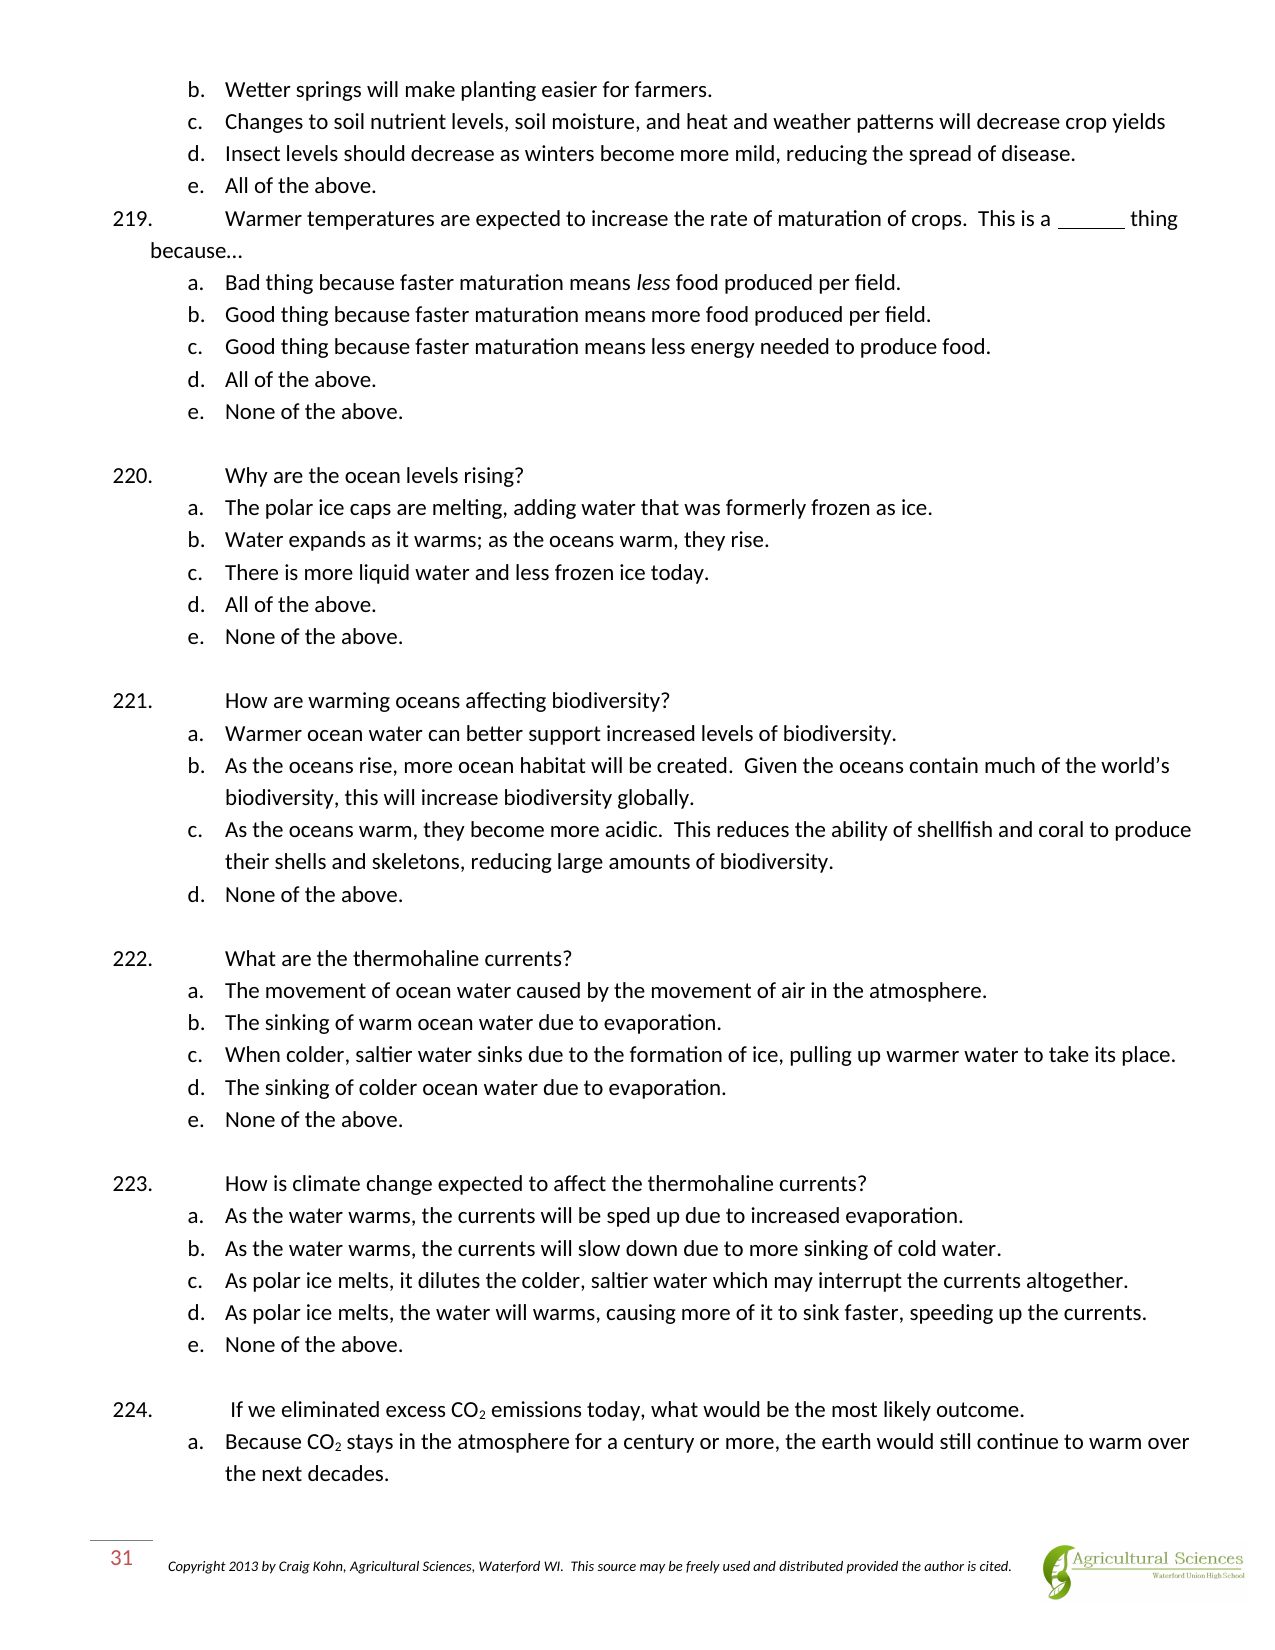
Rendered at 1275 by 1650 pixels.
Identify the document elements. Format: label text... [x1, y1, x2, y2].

list Bad thing because faster maturation means less food produced per field. [187, 268, 1200, 296]
list Wetter springs will make planting easier for farmers. [187, 75, 1200, 103]
list None of the above. [187, 1330, 1200, 1391]
list There is more liquid water and less frozen ice today. [187, 558, 1200, 586]
list As the oceans warm, they become more acidic. This reduces the ability of shellfish and coral to produce their shells and skeletons, reducing large amounts of biodiversity. [187, 815, 1200, 876]
list How is climate change expected to affect the thermohaline currents? [112, 1169, 1200, 1197]
list As polar ice melts, the water will warms, causing more of it to sink faster, speeding up the currents. [187, 1298, 1200, 1326]
list Because CO2 stays in the atmosphere for a century or more, the earth would still continue to warm over the next decades. [187, 1427, 1200, 1487]
list None of the above. [187, 880, 1200, 940]
list As the water warms, the currents will slow down due to more sinking of cold water. [187, 1234, 1200, 1262]
picture [1038, 1541, 1248, 1602]
list Warmer temperatures are expected to increase the rate of maturation of crops. This is a thing because… [112, 204, 1200, 264]
list The sinking of warm ocean water due to evaporation. [187, 1008, 1200, 1036]
list As the water warms, the currents will be sped up due to increased evaporation. [187, 1202, 1200, 1229]
list How are warming oceans affecting biodiversity? [112, 687, 1200, 714]
list All of the above. [187, 365, 1200, 393]
list Good thing because faster maturation means less energy needed to produce food. [187, 332, 1200, 361]
list The polar ice caps are melting, adding water that was formerly frozen as ice. [187, 493, 1200, 521]
list What are the thermohaline currents? [112, 944, 1200, 972]
list If we eliminated excess CO2 emissions today, what would be the most likely outcome. [112, 1395, 1200, 1423]
list Why are the ocean levels rising? [112, 461, 1200, 489]
list All of the above. [187, 590, 1200, 618]
list None of the above. [187, 622, 1200, 682]
list Warmer ocean water can better support increased levels of biodiversity. [187, 719, 1200, 747]
list Water expands as it warms; as the oceans warm, they rise. [187, 526, 1200, 554]
list None of the above. [187, 397, 1200, 457]
list When colder, saltier water sinks due to the formation of ice, pulling up warmer water to take its place. [187, 1041, 1200, 1069]
list As the oceans rise, more ocean habitat will be created. Given the oceans contain much of the world’s biodiversity, this will increase biodiversity globally. [187, 751, 1200, 811]
list Good thing because faster maturation means more food produced per field. [187, 300, 1200, 328]
list Changes to soil nutrient levels, soil moisture, and heat and weather patterns will decrease crop yields [187, 107, 1200, 135]
list As polar ice melts, it dilutes the colder, saltier water which may interrupt the currents altogether. [187, 1266, 1200, 1294]
list All of the above. [187, 172, 1200, 199]
list The sinking of colder ocean water due to evaporation. [187, 1073, 1200, 1101]
list Insect levels should decrease as winters become more mild, reducing the spread of disease. [187, 139, 1200, 167]
list The movement of ocean water caused by the movement of air in the atmosphere. [187, 976, 1200, 1004]
list None of the above. [187, 1105, 1200, 1165]
